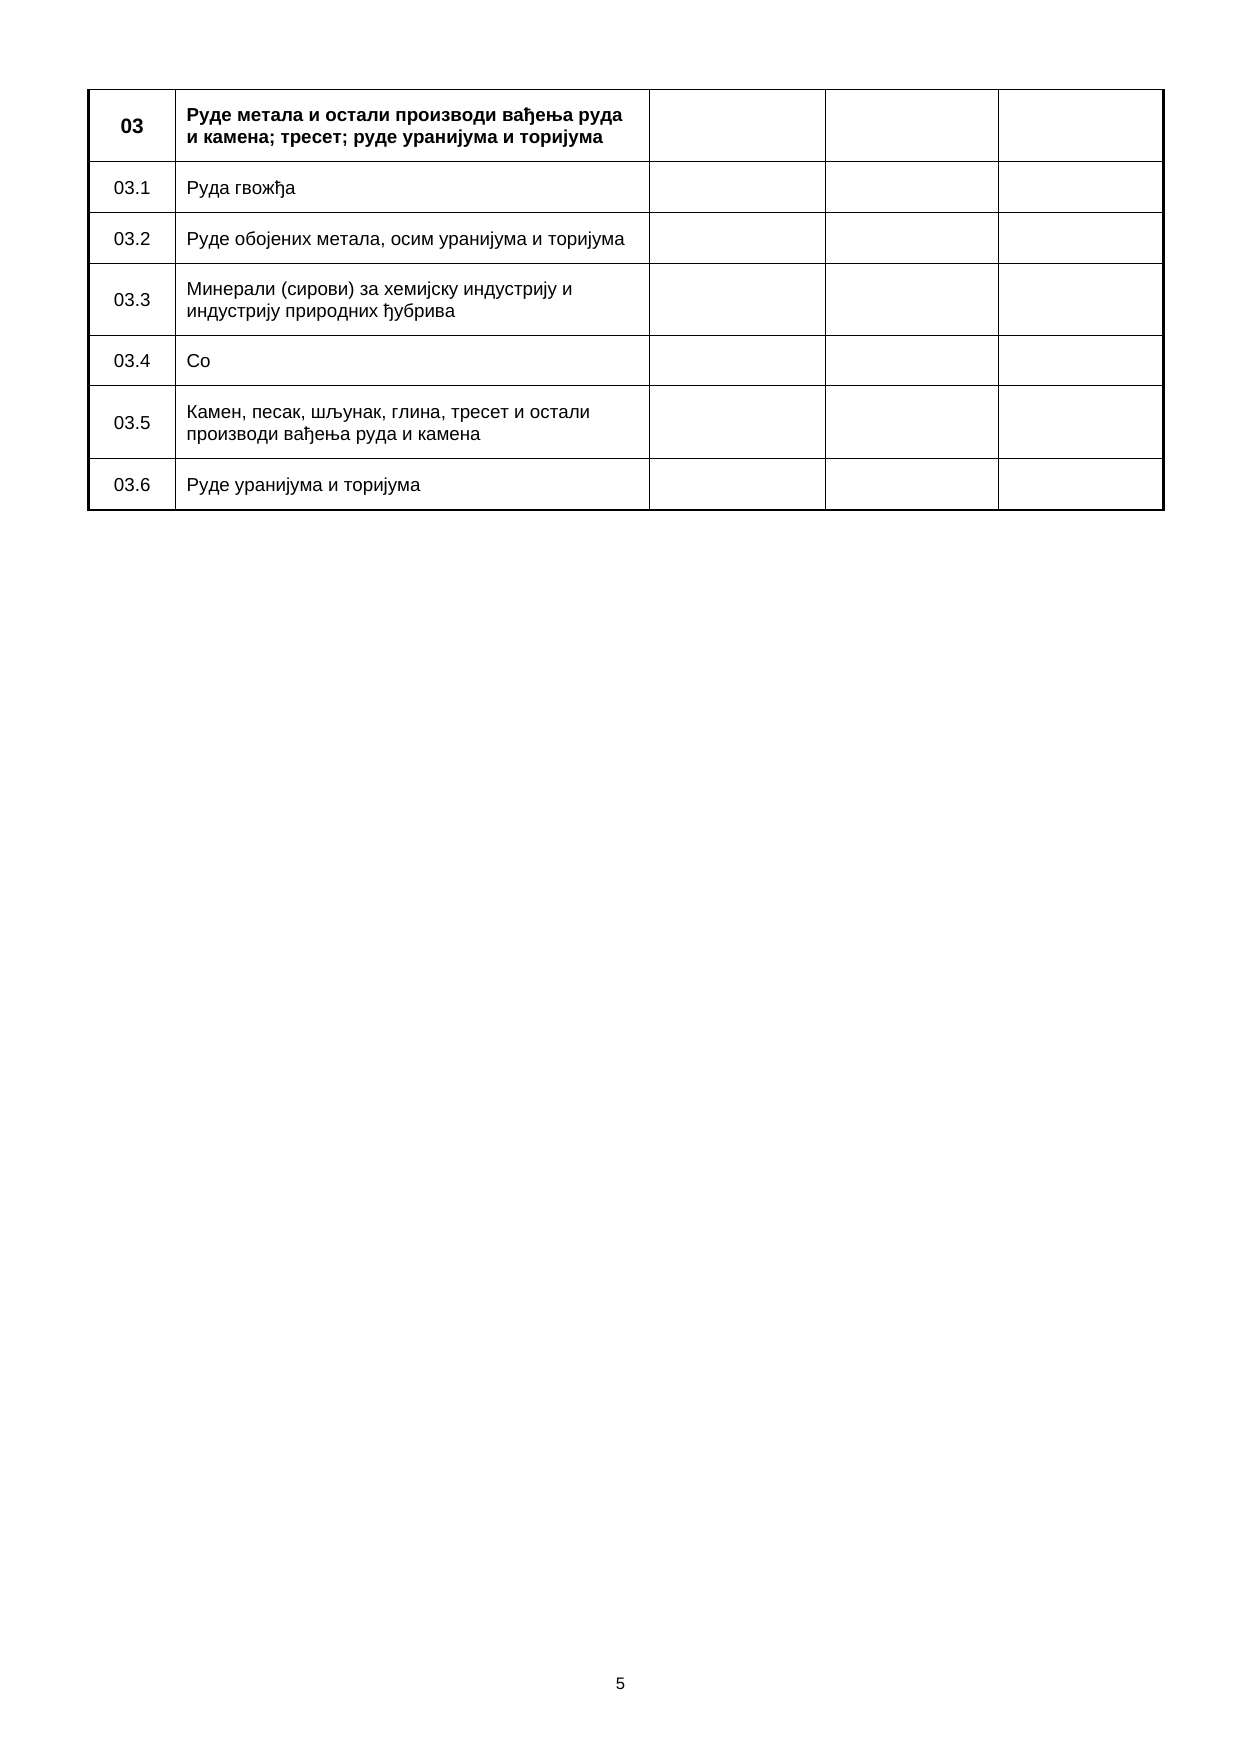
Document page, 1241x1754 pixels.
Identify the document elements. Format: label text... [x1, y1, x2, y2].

table_cell [826, 459, 998, 508]
table_cell [826, 213, 998, 262]
table_cell [999, 336, 1162, 385]
table_cell [650, 459, 825, 508]
table_cell [999, 386, 1162, 458]
table_cell [650, 213, 825, 262]
table_cell [826, 90, 998, 161]
table_cell [999, 162, 1162, 212]
table_cell [826, 386, 998, 458]
table_cell 03 [90, 90, 175, 161]
table_cell [826, 336, 998, 385]
table_cell 03.4 [90, 336, 175, 385]
table_cell Руде метала и остали производи вађења руда и камена; тресет; руде уранијума и торијума [176, 90, 649, 161]
table_cell Руде обојених метала, осим уранијума и торијума [176, 213, 649, 262]
table_cell Со [176, 336, 649, 385]
table_cell [650, 90, 825, 161]
table_cell 03.6 [90, 459, 175, 508]
table_cell [650, 336, 825, 385]
table_cell [650, 162, 825, 212]
table_cell Минерали (сирови) за хемијску индустрију и индустрију природних ђубрива [176, 264, 649, 335]
table_cell 03.5 [90, 386, 175, 458]
table_cell [999, 90, 1162, 161]
table_cell [826, 264, 998, 335]
table_cell [999, 264, 1162, 335]
table_cell 03.1 [90, 162, 175, 212]
table_cell [650, 264, 825, 335]
table_cell 03.2 [90, 213, 175, 262]
table_cell [826, 162, 998, 212]
table_cell 03.3 [90, 264, 175, 335]
table_cell Руде уранијума и торијума [176, 459, 649, 508]
table_cell Камен, песак, шљунак, глина, тресет и остали производи вађења руда и камена [176, 386, 649, 458]
table_cell [999, 213, 1162, 262]
table_cell Руда гвожђа [176, 162, 649, 212]
table_cell [650, 386, 825, 458]
table_cell [999, 459, 1162, 508]
